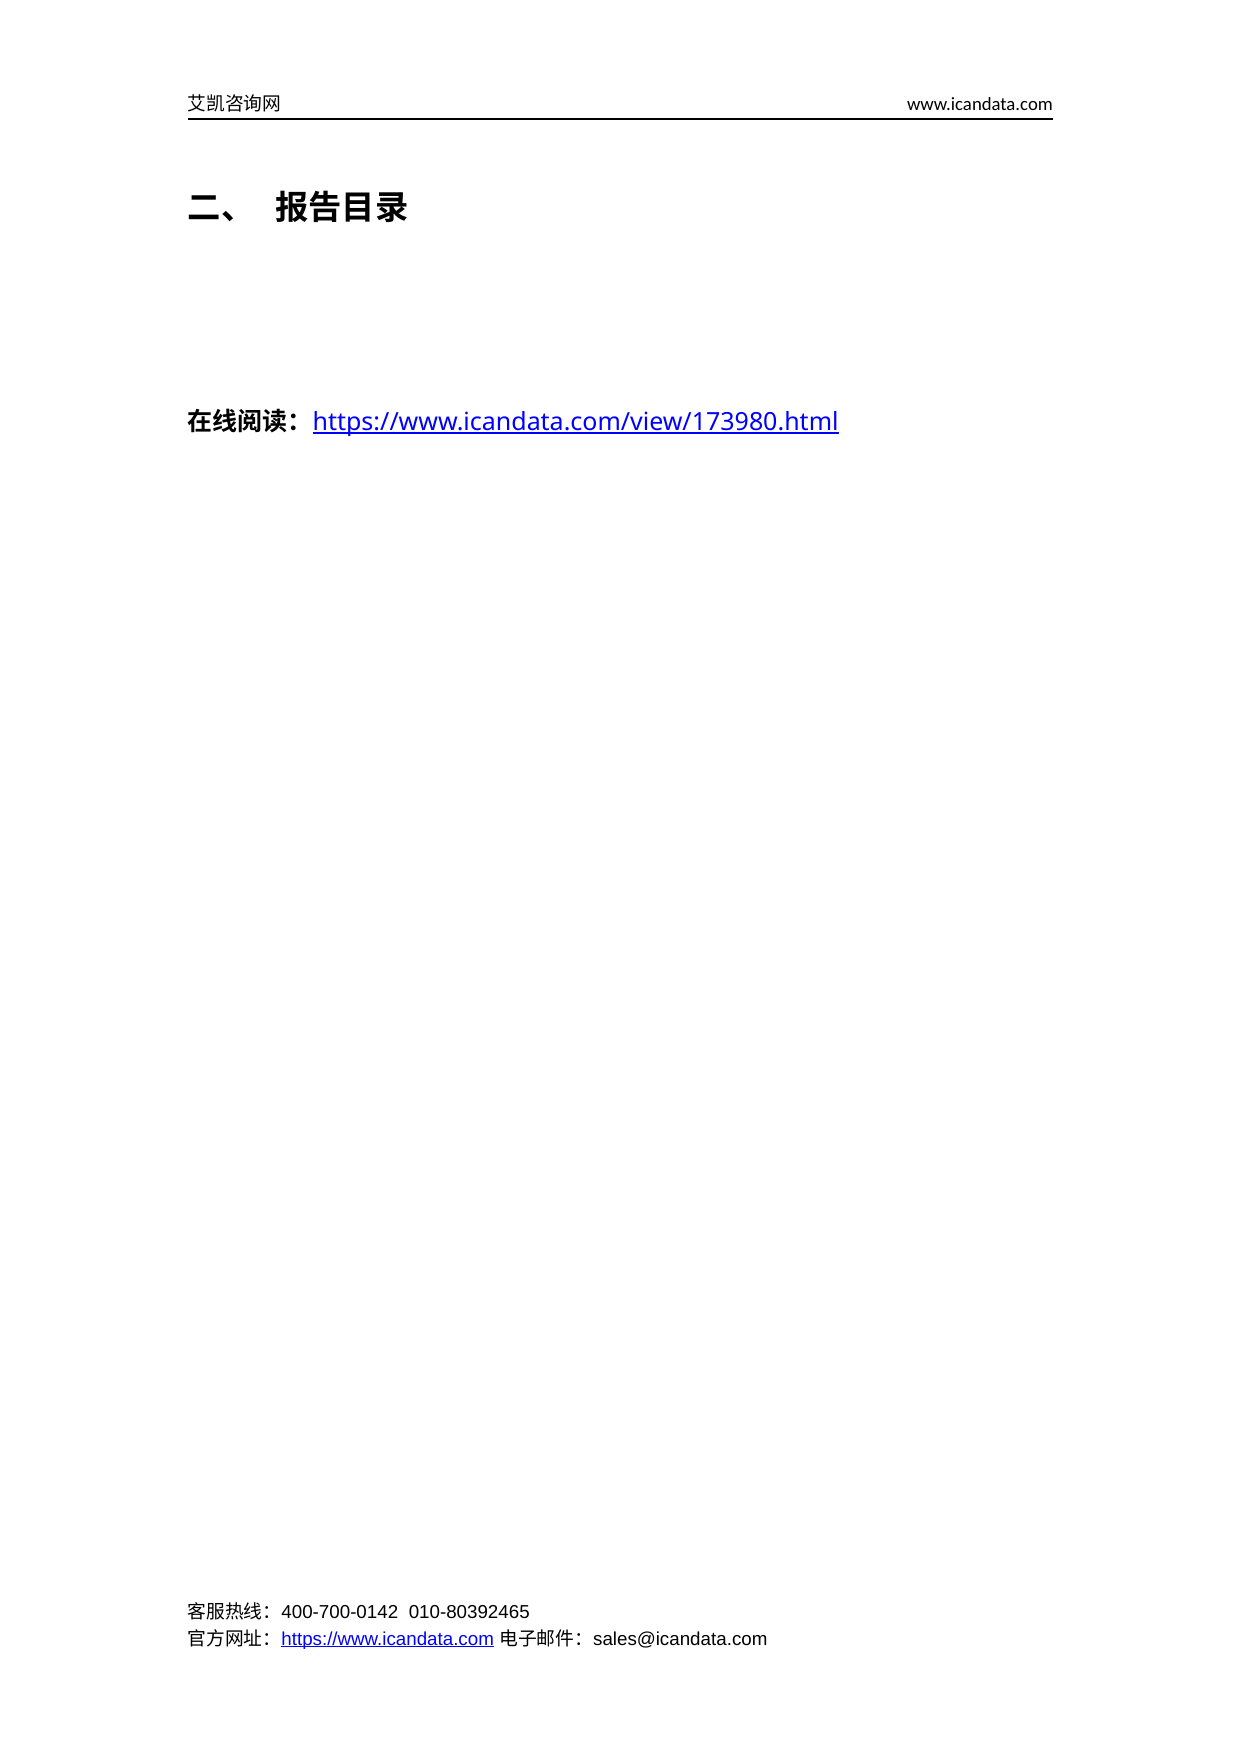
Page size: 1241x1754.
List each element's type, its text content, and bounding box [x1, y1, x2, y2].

subtitle 报告目录 [187, 172, 1053, 237]
text 在线阅读：https://www.icandata.com/view/173980.html [187, 387, 1053, 452]
